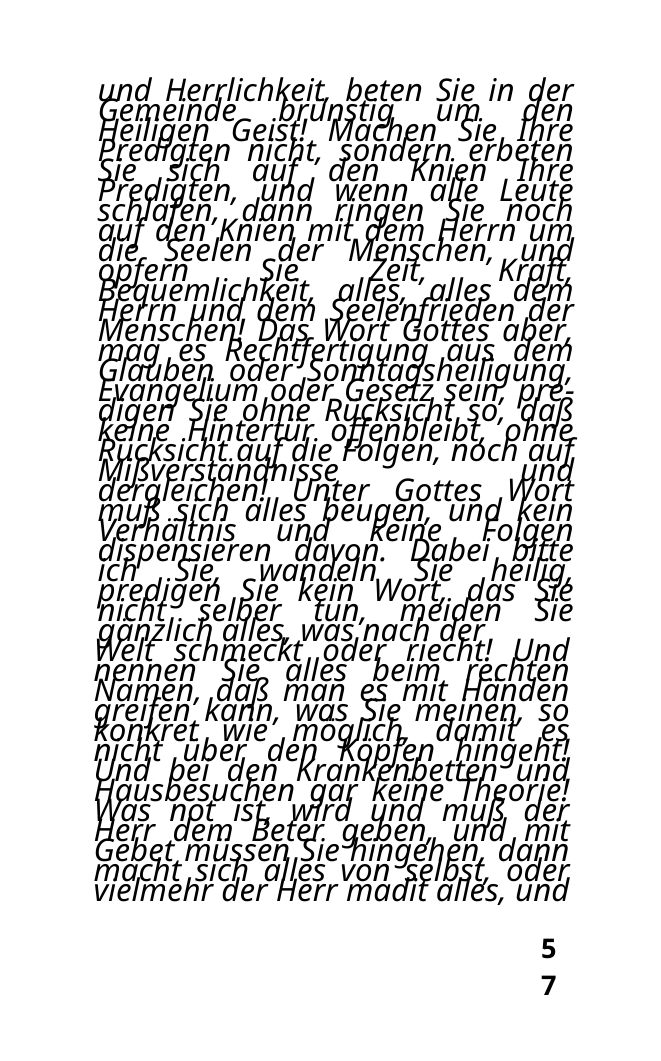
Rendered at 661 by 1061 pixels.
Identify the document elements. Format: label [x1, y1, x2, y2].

text [93, 646, 570, 906]
text [97, 86, 574, 646]
